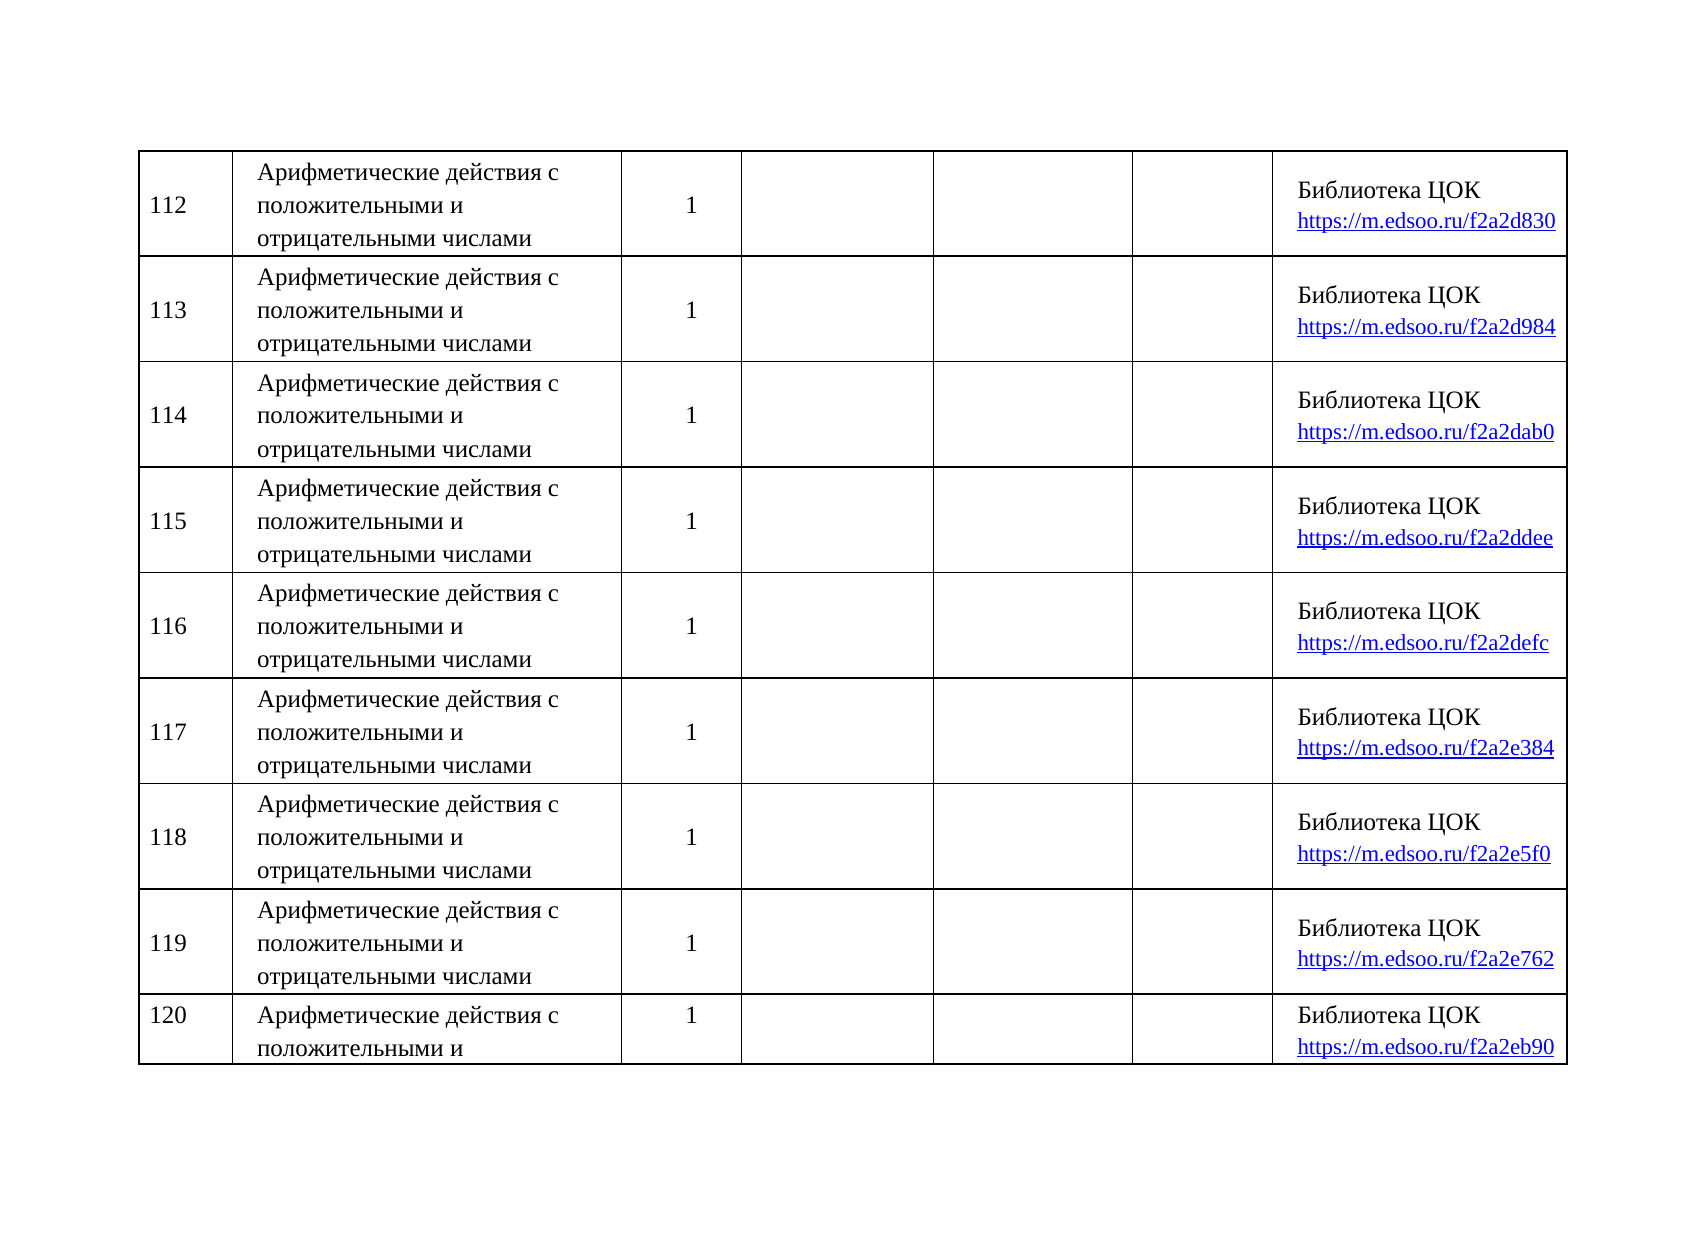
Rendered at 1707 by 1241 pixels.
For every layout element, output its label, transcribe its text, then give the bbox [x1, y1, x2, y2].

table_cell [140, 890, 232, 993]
table_cell 1 [622, 362, 741, 466]
table_cell [742, 573, 933, 677]
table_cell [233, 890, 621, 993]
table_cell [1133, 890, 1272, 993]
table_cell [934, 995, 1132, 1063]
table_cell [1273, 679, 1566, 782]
table_cell [742, 468, 933, 572]
table_cell 115 [140, 468, 232, 572]
table_cell [1133, 573, 1272, 677]
table_cell 117 [140, 679, 232, 782]
table_cell [934, 362, 1132, 466]
table_cell [742, 257, 933, 361]
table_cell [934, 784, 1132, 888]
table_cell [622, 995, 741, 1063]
table_cell [742, 362, 933, 466]
table_cell 1 [622, 679, 741, 782]
table_cell [742, 152, 933, 255]
table_cell [742, 679, 933, 782]
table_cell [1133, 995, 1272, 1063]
table_cell Арифметические действия с положительными и отрицательными числами [233, 679, 621, 782]
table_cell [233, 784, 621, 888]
table_cell Библиотека ЦОК https://m.edsoo.ru/f2a2defc [1273, 573, 1566, 677]
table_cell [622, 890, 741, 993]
table_cell Арифметические действия с положительными и отрицательными числами [233, 468, 621, 572]
table_cell 113 [140, 257, 232, 361]
table_cell Библиотека ЦОК https://m.edsoo.ru/f2a2d830 [1273, 152, 1566, 255]
table_cell [1133, 362, 1272, 466]
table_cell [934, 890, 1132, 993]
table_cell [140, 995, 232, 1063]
table_cell 1 [622, 573, 741, 677]
table_cell [934, 257, 1132, 361]
table_cell [934, 573, 1132, 677]
table_cell 1 [622, 468, 741, 572]
table_cell 112 [140, 152, 232, 255]
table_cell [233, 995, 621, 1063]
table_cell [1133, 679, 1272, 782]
table_cell [934, 152, 1132, 255]
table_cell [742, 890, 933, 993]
table_cell 114 [140, 362, 232, 466]
table_cell [1133, 152, 1272, 255]
table_cell Библиотека ЦОК https://m.edsoo.ru/f2a2ddee [1273, 468, 1566, 572]
table_cell 116 [140, 573, 232, 677]
table_cell 1 [622, 152, 741, 255]
table_cell Арифметические действия с положительными и отрицательными числами [233, 362, 621, 466]
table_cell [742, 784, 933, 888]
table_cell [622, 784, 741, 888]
table_cell [1133, 468, 1272, 572]
table_cell Арифметические действия с положительными и отрицательными числами [233, 257, 621, 361]
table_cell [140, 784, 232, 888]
table_cell Библиотека ЦОК https://m.edsoo.ru/f2a2dab0 [1273, 362, 1566, 466]
table_cell [934, 468, 1132, 572]
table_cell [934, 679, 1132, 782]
table_cell [1133, 257, 1272, 361]
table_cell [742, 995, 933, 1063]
table_cell Арифметические действия с положительными и отрицательными числами [233, 152, 621, 255]
table_cell 1 [622, 257, 741, 361]
table_cell Библиотека ЦОК https://m.edsoo.ru/f2a2d984 [1273, 257, 1566, 361]
table_cell Арифметические действия с положительными и отрицательными числами [233, 573, 621, 677]
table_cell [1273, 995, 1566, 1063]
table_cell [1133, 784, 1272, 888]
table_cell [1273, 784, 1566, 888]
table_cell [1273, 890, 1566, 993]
